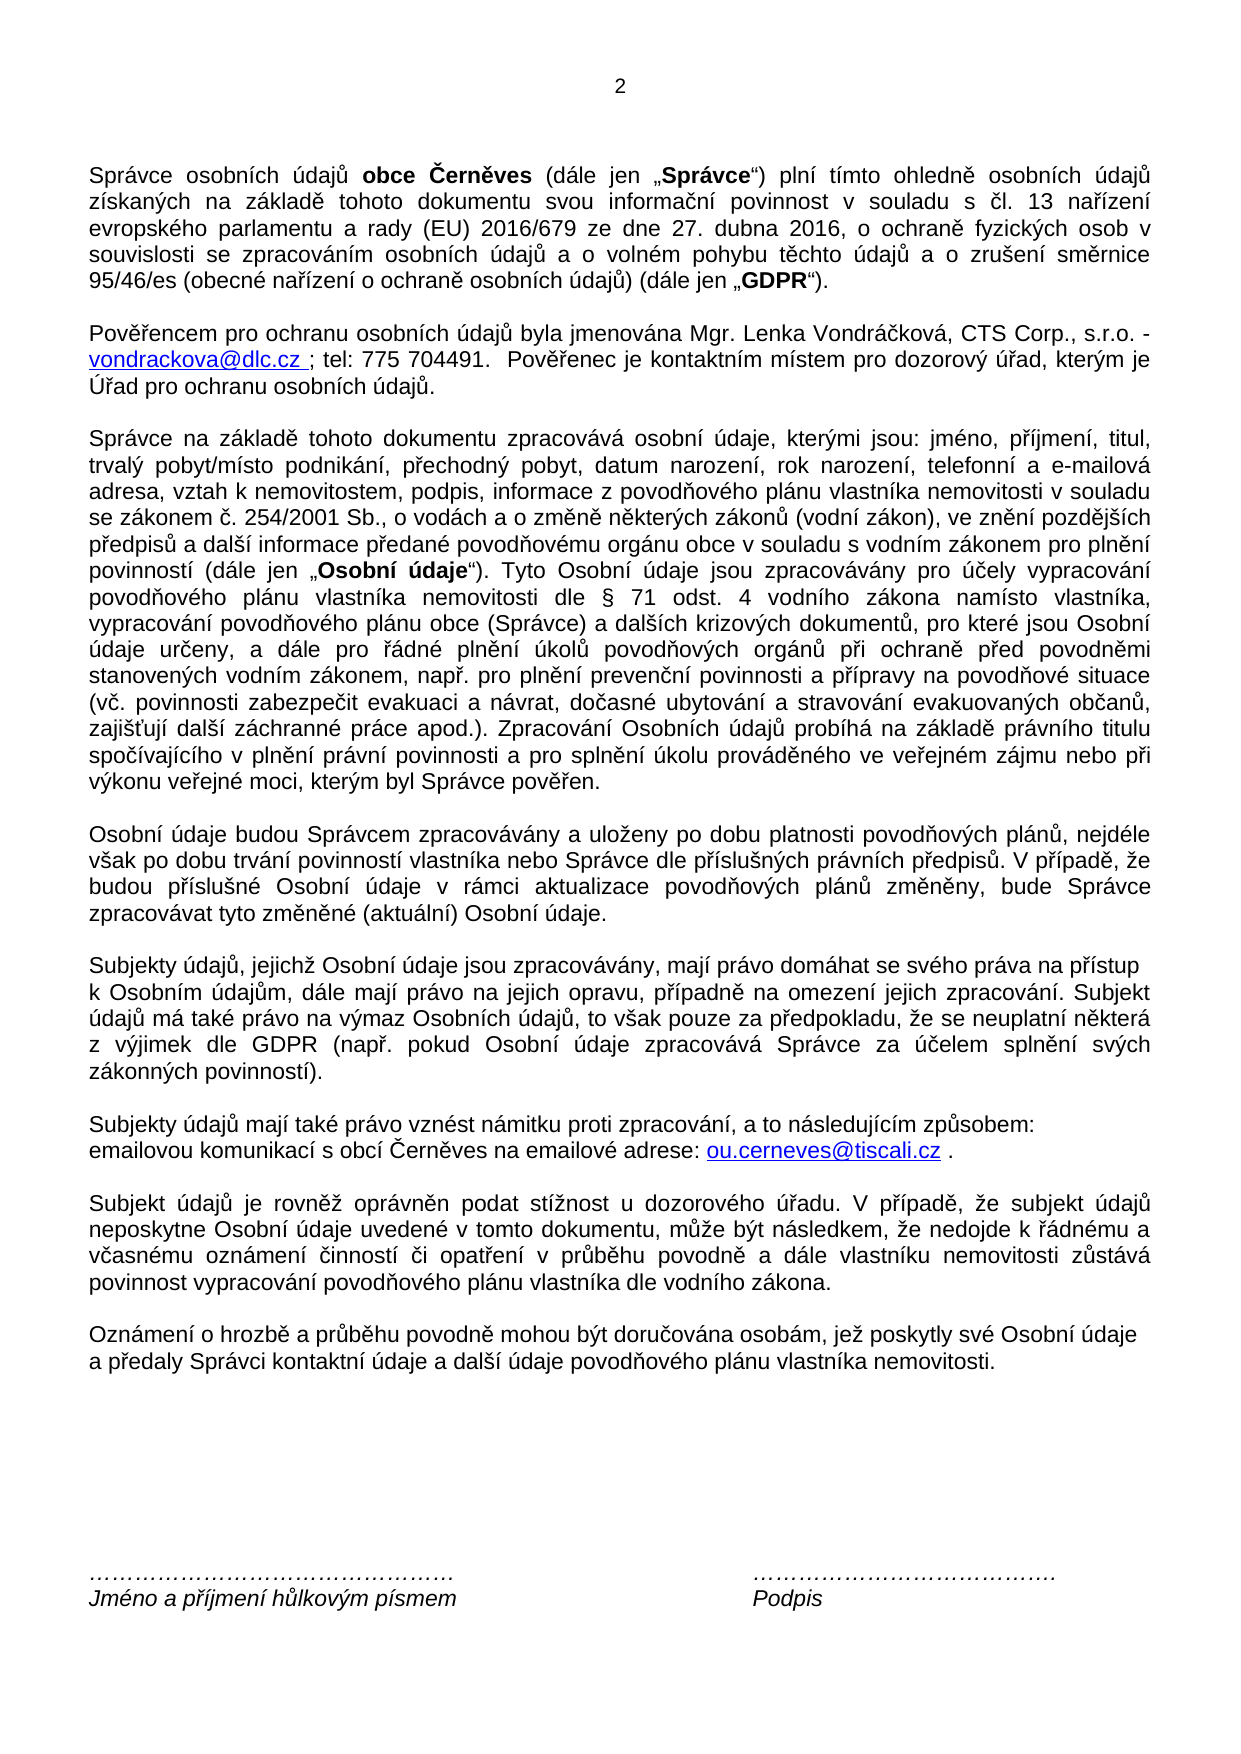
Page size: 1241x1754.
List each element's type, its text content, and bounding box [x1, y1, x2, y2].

text Správce na základě tohoto dokumentu zpracovává osobní údaje, kterými jsou: jméno, příjmení, titul, trvalý pobyt/místo podnikání, přechodný pobyt, datum narození, rok narození, telefonní a e-mailová adresa, vztah k nemovitostem, podpis, informace z povodňového plánu vlastníka nemovitosti v souladu se zákonem č. 254/2001 Sb., o vodách a o změně některých zákonů (vodní zákon), ve znění pozdějších předpisů a další informace předané povodňovému orgánu obce v souladu s vodním zákonem pro plnění povinností (dále jen „Osobní údaje“). Tyto Osobní údaje jsou zpracovávány pro účely vypracování povodňového plánu vlastníka nemovitosti dle § 71 odst. 4 vodního zákona namísto vlastníka, vypracování povodňového plánu obce (Správce) a dalších krizových dokumentů, pro které jsou Osobní údaje určeny, a dále pro řádné plnění úkolů povodňových orgánů při ochraně před povodněmi stanovených vodním zákonem, např. pro plnění prevenční povinnosti a přípravy na povodňové situace (vč. povinnosti zabezpečit evakuaci a návrat, dočasné ubytování a stravování evakuovaných občanů, zajišťují další záchranné práce apod.). Zpracování Osobních údajů probíhá na základě právního titulu spočívajícího v plnění právní povinnosti a pro splnění úkolu prováděného ve veřejném zájmu nebo při výkonu veřejné moci, kterým byl Správce pověřen. [89, 425, 1152, 794]
text Oznámení o hrozbě a průběhu povodně mohou být doručována osobám, jež poskytly své Osobní údaje a předaly Správci kontaktní údaje a další údaje povodňového plánu vlastníka nemovitosti. [89, 1321, 1152, 1374]
text Subjekty údajů, jejichž Osobní údaje jsou zpracovávány, mají právo domáhat se svého práva na přístup [89, 952, 1152, 979]
text Jméno a příjmení hůlkovým písmem Podpis [89, 1585, 1152, 1611]
text k Osobním údajům, dále mají právo na jejich opravu, případně na omezení jejich zpracování. Subjekt údajů má také právo na výmaz Osobních údajů, to však pouze za předpokladu, že se neuplatní některá z výjimek dle GDPR (např. pokud Osobní údaje zpracovává Správce za účelem splnění svých zákonných povinností). [89, 979, 1152, 1084]
text Osobní údaje budou Správcem zpracovávány a uloženy po dobu platnosti povodňových plánů, nejdéle však po dobu trvání povinností vlastníka nebo Správce dle příslušných právních předpisů. V případě, že budou příslušné Osobní údaje v rámci aktualizace povodňových plánů změněny, bude Správce zpracovávat tyto změněné (aktuální) Osobní údaje. [89, 821, 1152, 926]
text Subjekty údajů mají také právo vznést námitku proti zpracování, a to následujícím způsobem: [89, 1111, 1152, 1137]
text emailovou komunikací s obcí Černěves na emailové adrese: ou.cerneves@tiscali.cz . [89, 1137, 1152, 1163]
text Subjekt údajů je rovněž oprávněn podat stížnost u dozorového úřadu. V případě, že subjekt údajů neposkytne Osobní údaje uvedené v tomto dokumentu, může být následkem, že nedojde k řádnému a včasnému oznámení činností či opatření v průběhu povodně a dále vlastníku nemovitosti zůstává povinnost vypracování povodňového plánu vlastníka dle vodního zákona. [89, 1189, 1152, 1295]
text Správce osobních údajů obce Černěves (dále jen „Správce“) plní tímto ohledně osobních údajů získaných na základě tohoto dokumentu svou informační povinnost v souladu s čl. 13 nařízení evropského parlamentu a rady (EU) 2016/679 ze dne 27. dubna 2016, o ochraně fyzických osob v souvislosti se zpracováním osobních údajů a o volném pohybu těchto údajů a o zrušení směrnice 95/46/es (obecné nařízení o ochraně osobních údajů) (dále jen „GDPR“). [89, 162, 1152, 293]
text ………………………………………… …………………………………. [89, 1558, 1152, 1585]
text Pověřencem pro ochranu osobních údajů byla jmenována Mgr. Lenka Vondráčková, CTS Corp., s.r.o. - vondrackova@dlc.cz ; tel: 775 704491. Pověřenec je kontaktním místem pro dozorový úřad, kterým je Úřad pro ochranu osobních údajů. [89, 320, 1152, 399]
